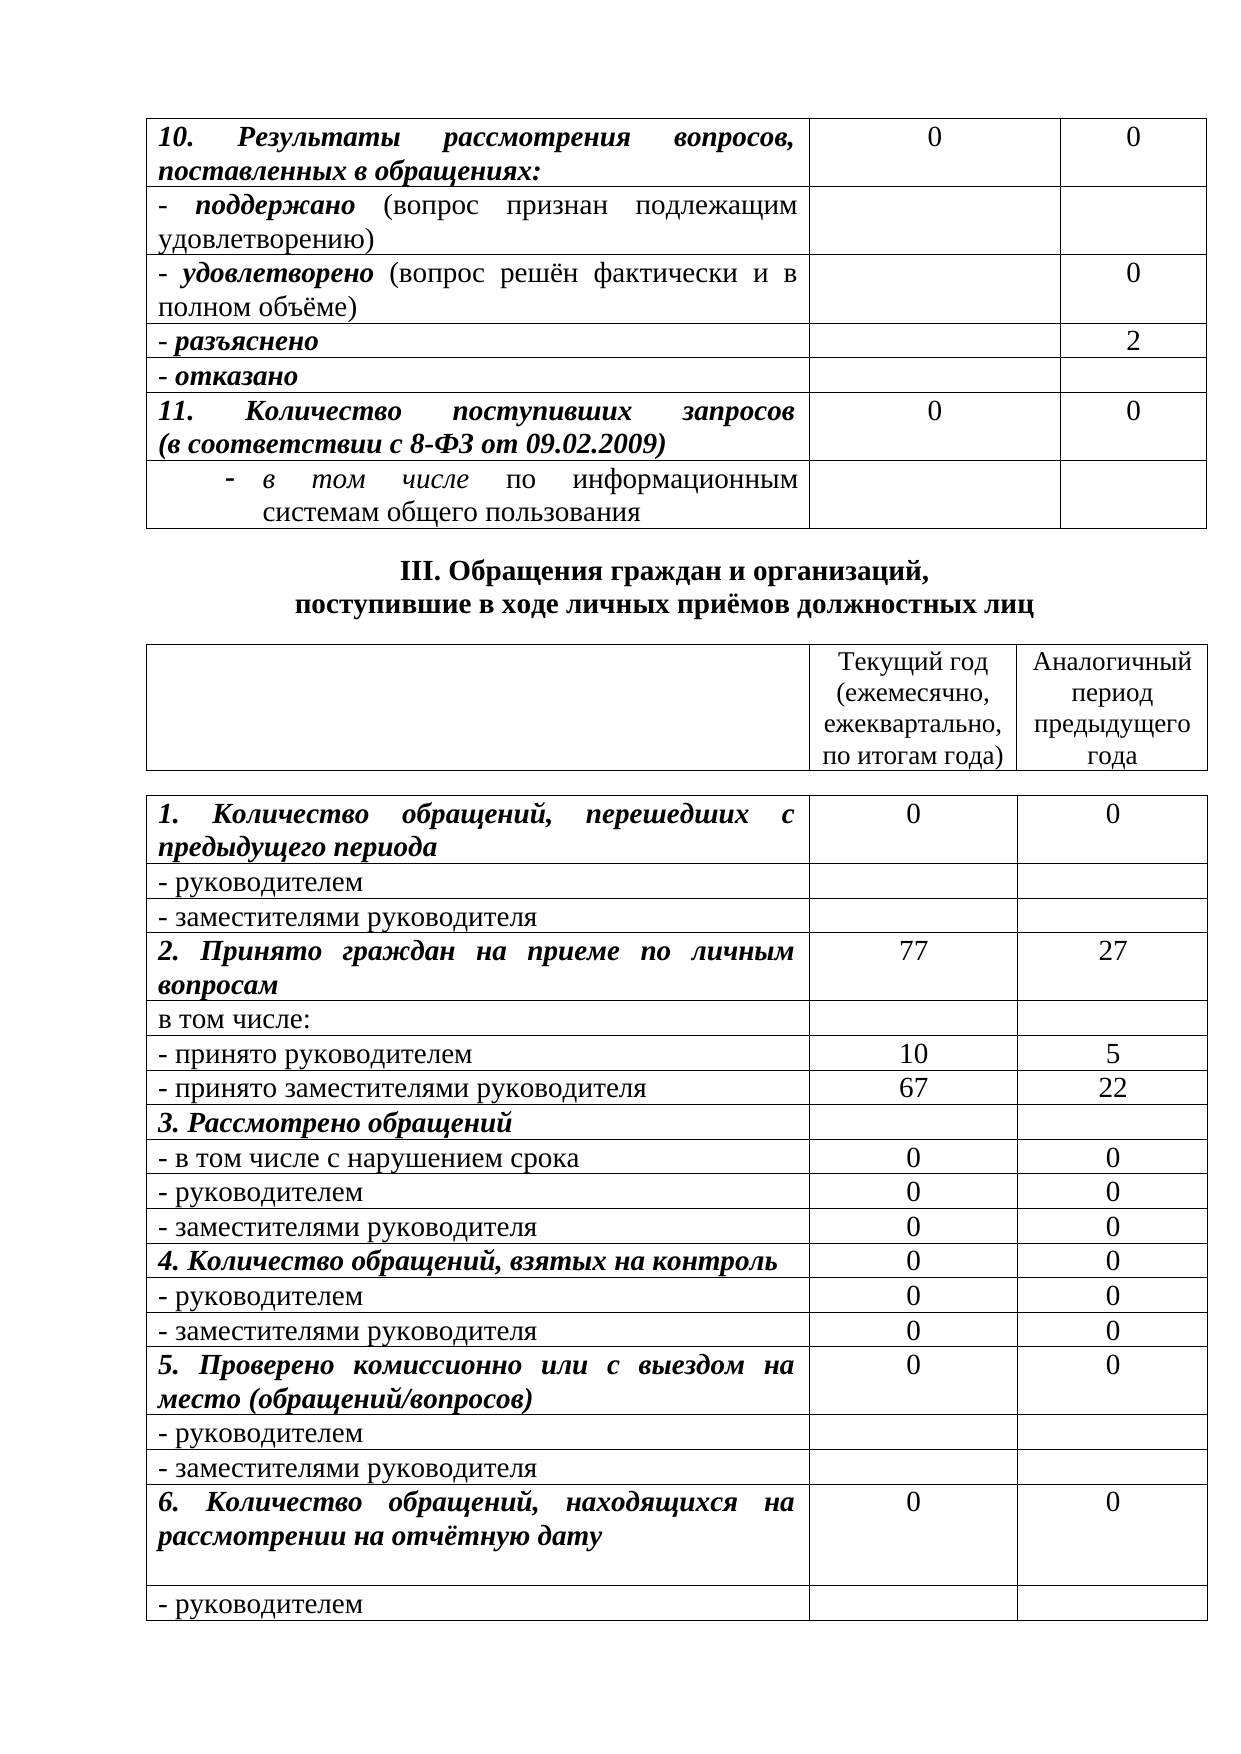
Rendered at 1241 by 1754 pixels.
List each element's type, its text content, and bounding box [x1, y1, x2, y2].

table_cell 0 [1018, 1278, 1207, 1312]
table_cell [1061, 461, 1206, 528]
table_cell - заместителями руководителя [147, 1313, 809, 1346]
table_header 1. Количество обращений, перешедших с предыдущего периода [147, 796, 809, 863]
table_cell [1018, 1586, 1207, 1620]
table_cell [1018, 1450, 1207, 1483]
table_cell 0 [810, 1485, 1017, 1585]
table_cell [810, 1105, 1017, 1139]
table_header 0 [810, 796, 1017, 863]
table_cell [1018, 1001, 1207, 1035]
table_cell [810, 461, 1060, 528]
table_cell - заместителями руководителя [147, 899, 809, 932]
table_cell 22 [1018, 1071, 1207, 1104]
table_header [147, 645, 809, 770]
table_cell - заместителями руководителя [147, 1450, 809, 1483]
table_cell - в том числе с нарушением срока [147, 1140, 809, 1173]
table_cell [810, 1415, 1017, 1449]
table_cell [810, 358, 1060, 392]
table_header 0 [1018, 796, 1207, 863]
table_cell 0 [1018, 1209, 1207, 1242]
table_cell 0 [810, 1140, 1017, 1173]
table_cell 0 [810, 1244, 1017, 1277]
text поступившие в ходе личных приёмов должностных лиц [148, 587, 1181, 620]
table_cell 2. Принято граждан на приеме по личным вопросам [147, 933, 809, 1000]
table_cell 6. Количество обращений, находящихся на рассмотрении на отчётную дату [147, 1485, 809, 1585]
table_cell [1018, 1415, 1207, 1449]
table_cell [810, 1586, 1017, 1620]
table_cell - отказано [147, 358, 809, 392]
table_cell [1018, 864, 1207, 898]
table_cell 0 [810, 1313, 1017, 1346]
table_cell [1018, 899, 1207, 932]
table_cell - руководителем [147, 864, 809, 898]
table_cell [810, 255, 1060, 322]
text III. Обращения граждан и организаций, [148, 553, 1181, 587]
table_cell 10. Результаты рассмотрения вопросов, поставленных в обращениях: [147, 119, 809, 186]
table_cell 0 [810, 393, 1060, 460]
table_cell [810, 899, 1017, 932]
table_cell 0 [1018, 1347, 1207, 1414]
table_cell 0 [1018, 1313, 1207, 1346]
table_cell - руководителем [147, 1586, 809, 1620]
table_cell 0 [1018, 1485, 1207, 1585]
table_cell [810, 324, 1060, 357]
table_cell - заместителями руководителя [147, 1209, 809, 1242]
table_cell 0 [810, 1209, 1017, 1242]
table_cell 0 [1061, 119, 1206, 186]
table_cell - руководителем [147, 1278, 809, 1312]
table_cell 11. Количество поступивших запросов (в соответствии с 8-ФЗ от 09.02.2009) [147, 393, 809, 460]
table_cell 10 [810, 1036, 1017, 1069]
table_cell - разъяснено [147, 324, 809, 357]
table_cell 67 [810, 1071, 1017, 1104]
table_cell - принято заместителями руководителя [147, 1071, 809, 1104]
table_header Аналогичный период предыдущего года [1017, 645, 1207, 770]
table_cell [1061, 187, 1206, 254]
table_cell [810, 187, 1060, 254]
table_cell 5. Проверено комиссионно или с выездом на место (обращений/вопросов) [147, 1347, 809, 1414]
table_cell 0 [1018, 1140, 1207, 1173]
table_cell - удовлетворено (вопрос решён фактически и в полном объёме) [147, 255, 809, 322]
table_cell 27 [1018, 933, 1207, 1000]
table_cell [810, 1450, 1017, 1483]
table_cell 3. Рассмотрено обращений [147, 1105, 809, 1139]
table_cell 4. Количество обращений, взятых на контроль [147, 1244, 809, 1277]
table_cell - руководителем [147, 1415, 809, 1449]
table_cell 0 [810, 1174, 1017, 1208]
table_cell [810, 1001, 1017, 1035]
table_cell 5 [1018, 1036, 1207, 1069]
table_cell [810, 864, 1017, 898]
table_cell 77 [810, 933, 1017, 1000]
table_cell в том числе: [147, 1001, 809, 1035]
table_cell в том числе по информационным системам общего пользования [147, 461, 809, 528]
table_cell 0 [810, 1278, 1017, 1312]
table_cell - руководителем [147, 1174, 809, 1208]
table_cell [1061, 358, 1206, 392]
table_cell 0 [1018, 1244, 1207, 1277]
table_cell 0 [1061, 393, 1206, 460]
table_cell - принято руководителем [147, 1036, 809, 1069]
table_cell [1018, 1105, 1207, 1139]
table_cell 2 [1061, 324, 1206, 357]
table_cell - поддержано (вопрос признан подлежащим удовлетворению) [147, 187, 809, 254]
table_cell 0 [1018, 1174, 1207, 1208]
table_cell 0 [810, 119, 1060, 186]
table_cell 0 [1061, 255, 1206, 322]
table_cell 0 [810, 1347, 1017, 1414]
table_header Текущий год (ежемесячно, ежеквартально,по итогам года) [810, 645, 1016, 770]
